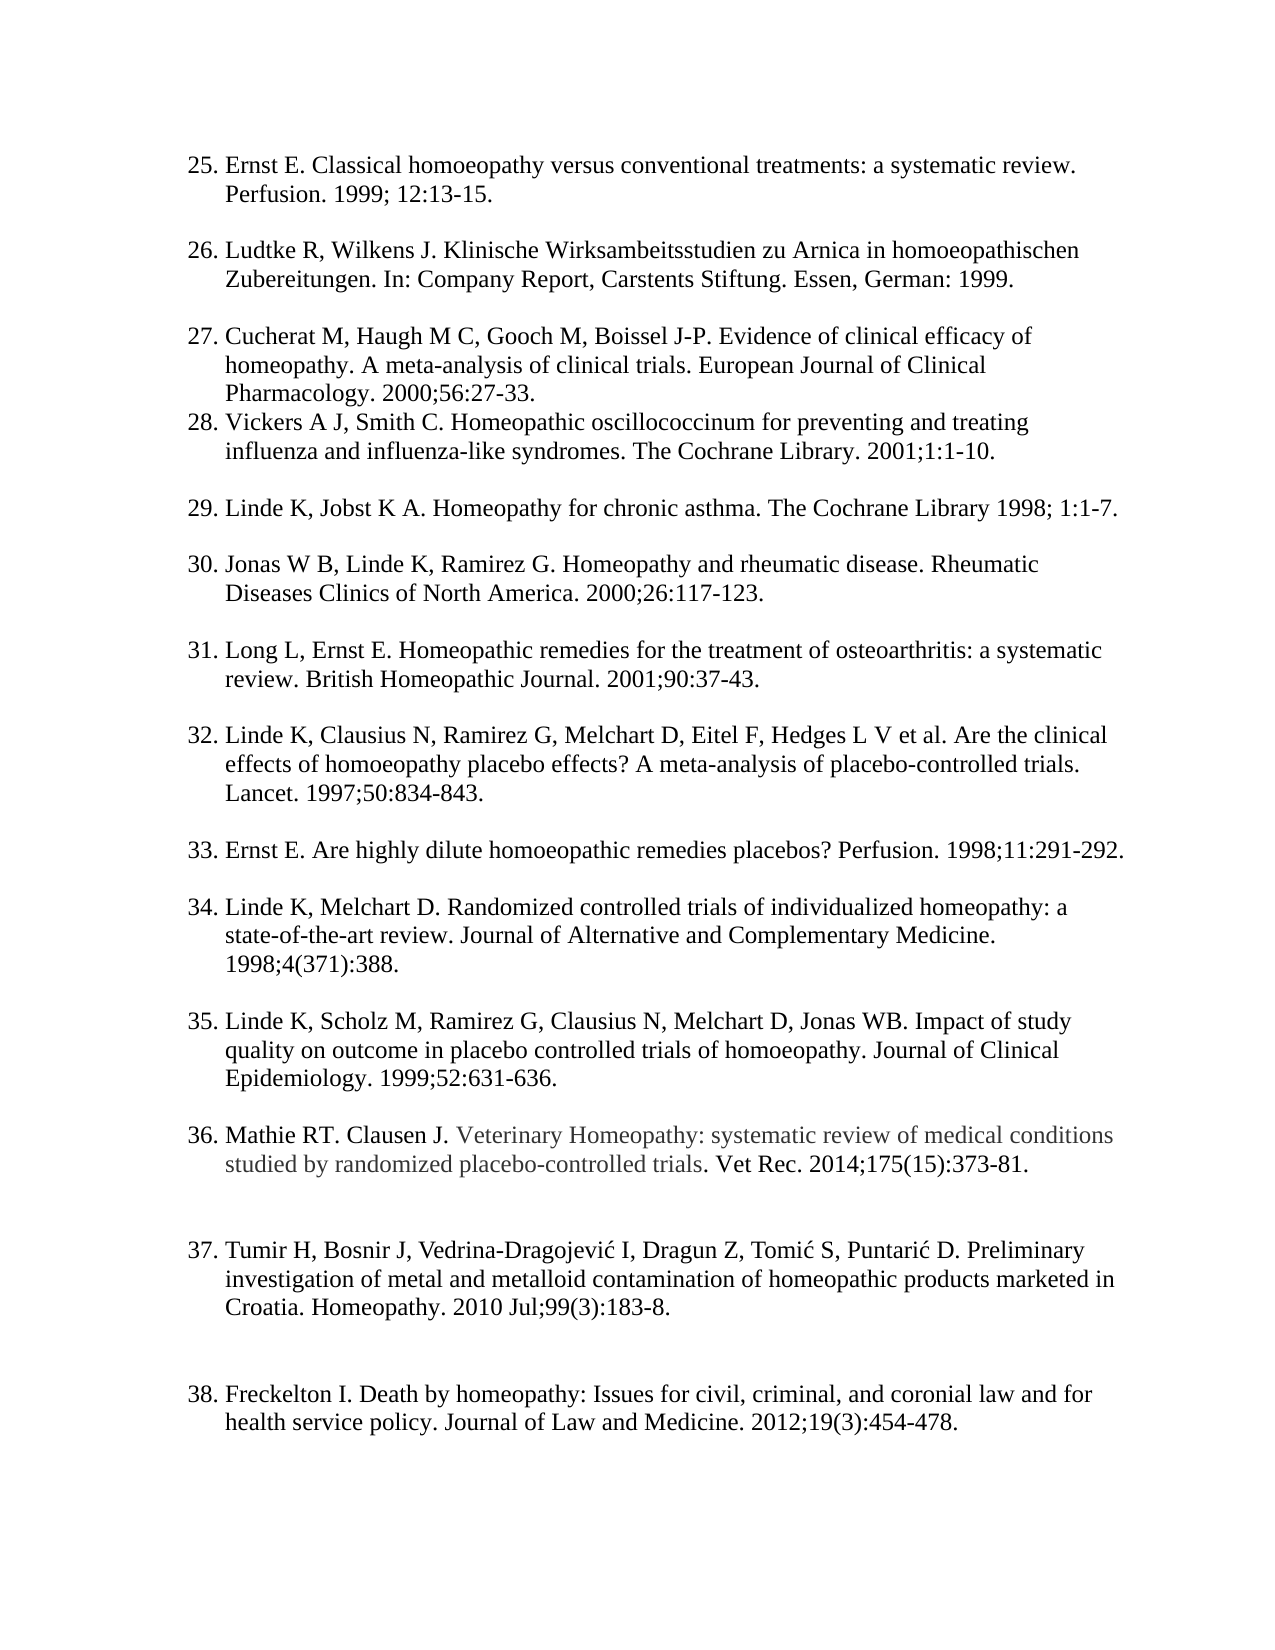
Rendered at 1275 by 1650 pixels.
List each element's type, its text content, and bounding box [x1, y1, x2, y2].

list Ernst E. Classical homoeopathy versus conventional treatments: a systematic review. Perfusion. 1999; 12:13-15. [187, 150, 1125, 236]
list Cucherat M, Haugh M C, Gooch M, Boissel J-P. Evidence of clinical efficacy of homeopathy. A meta-analysis of clinical trials. European Journal of Clinical Pharmacology. 2000;56:27-33. [187, 321, 1125, 407]
list Linde K, Clausius N, Ramirez G, Melchart D, Eitel F, Hedges L V et al. Are the clinical effects of homoeopathy placebo effects? A meta-analysis of placebo-controlled trials. Lancet. 1997;50:834-843. [187, 721, 1125, 835]
list Vickers A J, Smith C. Homeopathic oscillococcinum for preventing and treating influenza and influenza-like syndromes. The Cochrane Library. 2001;1:1-10. [187, 407, 1125, 493]
list Linde K, Jobst K A. Homeopathy for chronic asthma. The Cochrane Library 1998; 1:1-7. [187, 493, 1125, 549]
list Ernst E. Are highly dilute homoeopathic remedies placebos? Perfusion. 1998;11:291-292. [187, 835, 1125, 892]
list Long L, Ernst E. Homeopathic remedies for the treatment of osteoarthritis: a systematic review. British Homeopathic Journal. 2001;90:37-43. [187, 635, 1125, 721]
list Linde K, Melchart D. Randomized controlled trials of individualized homeopathy: a state-of-the-art review. Journal of Alternative and Complementary Medicine. 1998;4(371):388. [187, 892, 1125, 1006]
list Jonas W B, Linde K, Ramirez G. Homeopathy and rheumatic disease. Rheumatic Diseases Clinics of North America. 2000;26:117-123. [187, 549, 1125, 635]
list Linde K, Scholz M, Ramirez G, Clausius N, Melchart D, Jonas WB. Impact of study quality on outcome in placebo controlled trials of homoeopathy. Journal of Clinical Epidemiology. 1999;52:631-636. [187, 1006, 1125, 1120]
list Freckelton I. Death by homeopathy: Issues for civil, criminal, and coronial law and for health service policy. Journal of Law and Medicine. 2012;19(3):454-478. [187, 1408, 1125, 1493]
list Mathie RT. Clausen J. Veterinary Homeopathy: systematic review of medical conditions studied by randomized placebo-controlled trials. Vet Rec. 2014;175(15):373-81. [187, 1120, 1125, 1206]
subtitle Tumir H, Bosnir J, Vedrina-Dragojević I, Dragun Z, Tomić S, Puntarić D. Preliminary investigation of metal and metalloid contamination of homeopathic products marketed in Croatia. Homeopathy. 2010 Jul;99(3):183-8. [187, 1235, 1125, 1379]
list Ludtke R, Wilkens J. Klinische Wirksambeitsstudien zu Arnica in homoeopathischen Zubereitungen. In: Company Report, Carstents Stiftung. Essen, German: 1999. [187, 236, 1125, 321]
